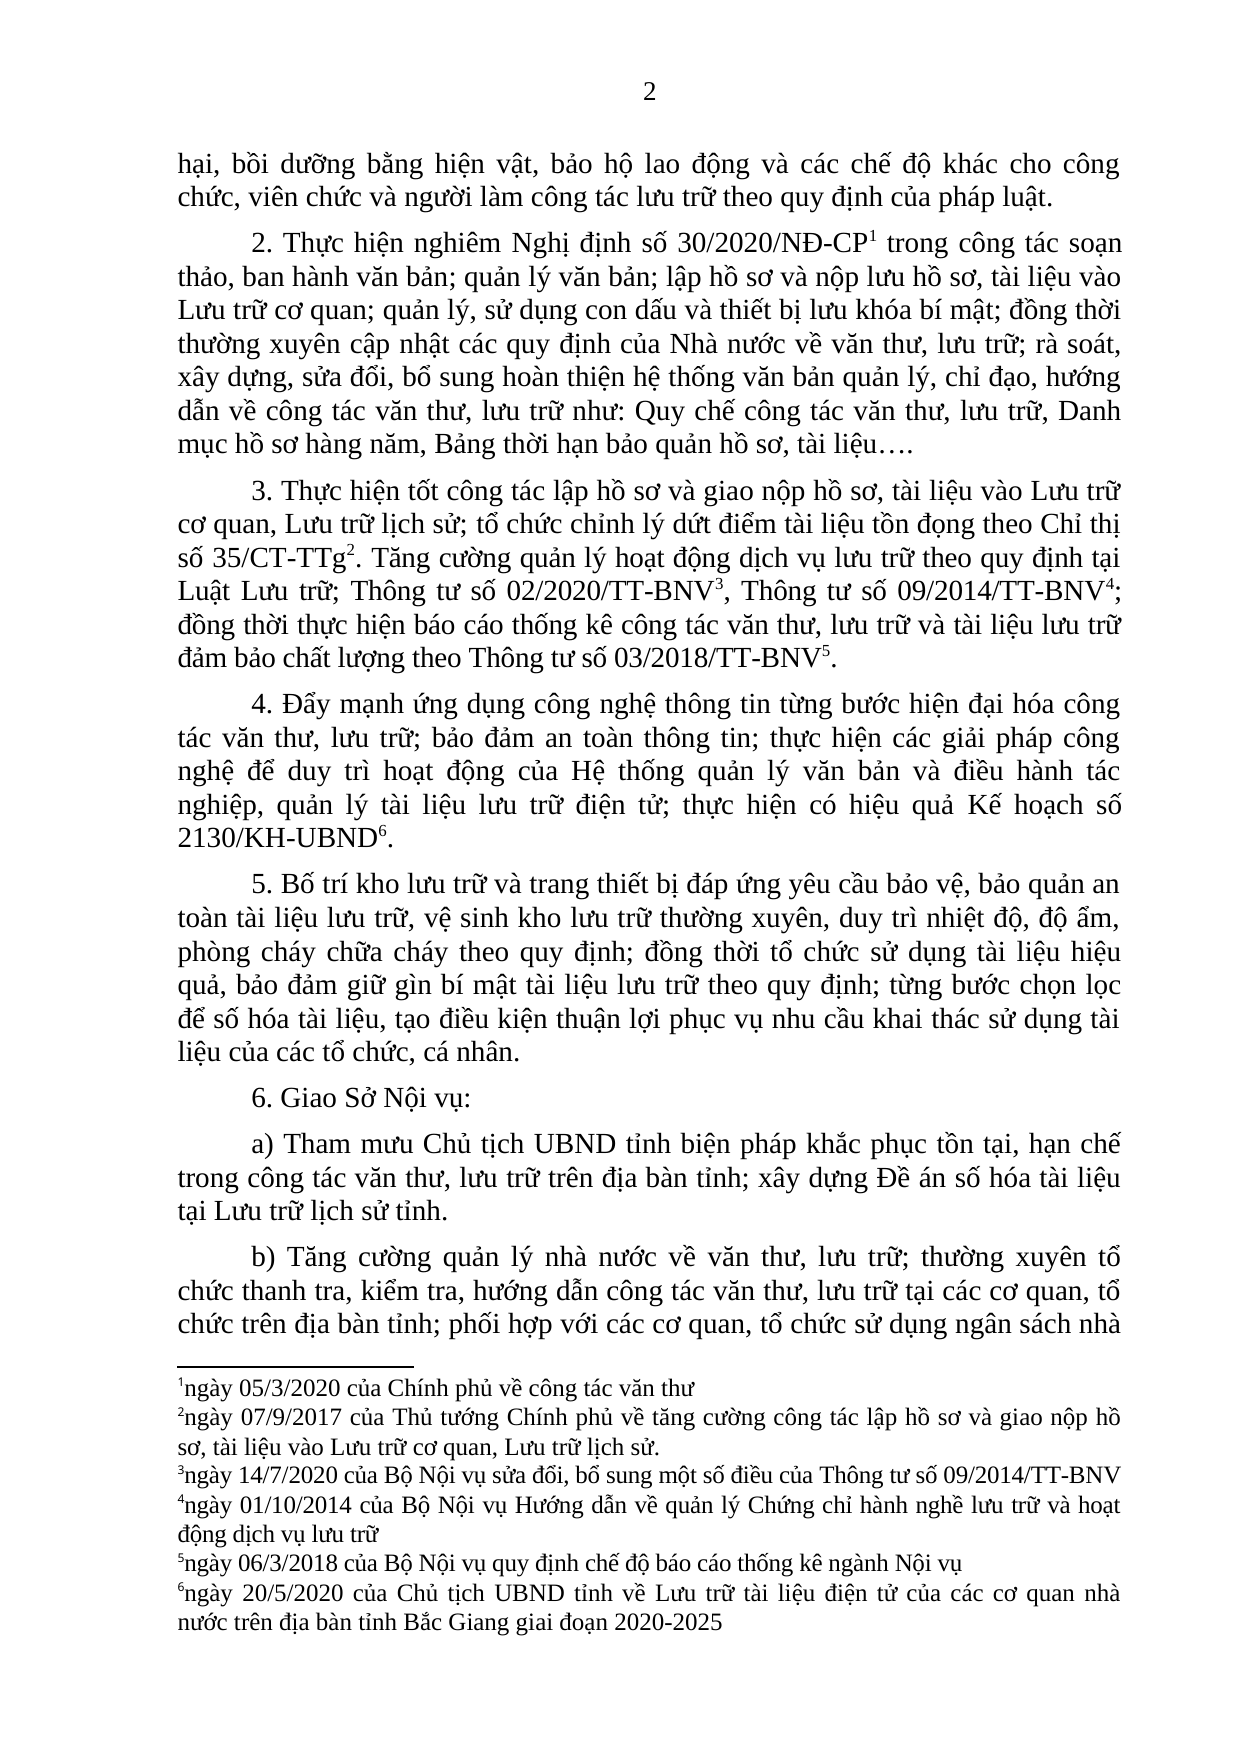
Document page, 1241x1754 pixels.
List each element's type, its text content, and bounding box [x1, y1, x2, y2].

text a) Tham mưu Chủ tịch UBND tỉnh biện pháp khắc phục tồn tại, hạn chế trong công tác văn thư, lưu trữ trên địa bàn tỉnh; xây dựng Đề án số hóa tài liệu tại Lưu trữ lịch sử tỉnh. [177, 1126, 1122, 1227]
text 2. Thực hiện nghiêm Nghị định số 30/2020/NĐ-CP trong công tác soạn thảo, ban hành văn bản; quản lý văn bản; lập hồ sơ và nộp lưu hồ sơ, tài liệu vào Lưu trữ cơ quan; quản lý, sử dụng con dấu và thiết bị lưu khóa bí mật; đồng thời thường xuyên cập nhật các quy định của Nhà nước về văn thư, lưu trữ; rà soát, xây dựng, sửa đổi, bổ sung hoàn thiện hệ thống văn bản quản lý, chỉ đạo, hướng dẫn về công tác văn thư, lưu trữ như: Quy chế công tác văn thư, lưu trữ, Danh mục hồ sơ hàng năm, Bảng thời hạn bảo quản hồ sơ, tài liệu…. [177, 225, 1122, 460]
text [177, 146, 1122, 213]
text 3. Thực hiện tốt công tác lập hồ sơ và giao nộp hồ sơ, tài liệu vào Lưu trữ cơ quan, Lưu trữ lịch sử; tổ chức chỉnh lý dứt điểm tài liệu tồn đọng theo Chỉ thị số 35/CT-TTg. Tăng cường quản lý hoạt động dịch vụ lưu trữ theo quy định tại Luật Lưu trữ; Thông tư số 02/2020/TT-BNV, Thông tư số 09/2014/TT-BNV; đồng thời thực hiện báo cáo thống kê công tác văn thư, lưu trữ và tài liệu lưu trữ đảm bảo chất lượng theo Thông tư số 03/2018/TT-BNV. [177, 473, 1122, 674]
text 4. Đẩy mạnh ứng dụng công nghệ thông tin từng bước hiện đại hóa công tác văn thư, lưu trữ; bảo đảm an toàn thông tin; thực hiện các giải pháp công nghệ để duy trì hoạt động của Hệ thống quản lý văn bản và điều hành tác nghiệp, quản lý tài liệu lưu trữ điện tử; thực hiện có hiệu quả Kế hoạch số 2130/KH-UBND. [177, 686, 1122, 854]
text 5. Bố trí kho lưu trữ và trang thiết bị đáp ứng yêu cầu bảo vệ, bảo quản an toàn tài liệu lưu trữ, vệ sinh kho lưu trữ thường xuyên, duy trì nhiệt độ, độ ẩm, phòng cháy chữa cháy theo quy định; đồng thời tổ chức sử dụng tài liệu hiệu quả, bảo đảm giữ gìn bí mật tài liệu lưu trữ theo quy định; từng bước chọn lọc để số hóa tài liệu, tạo điều kiện thuận lợi phục vụ nhu cầu khai thác sử dụng tài liệu của các tổ chức, cá nhân. [177, 867, 1122, 1068]
text 6. Giao Sở Nội vụ: [177, 1080, 1122, 1114]
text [177, 1239, 1122, 1340]
